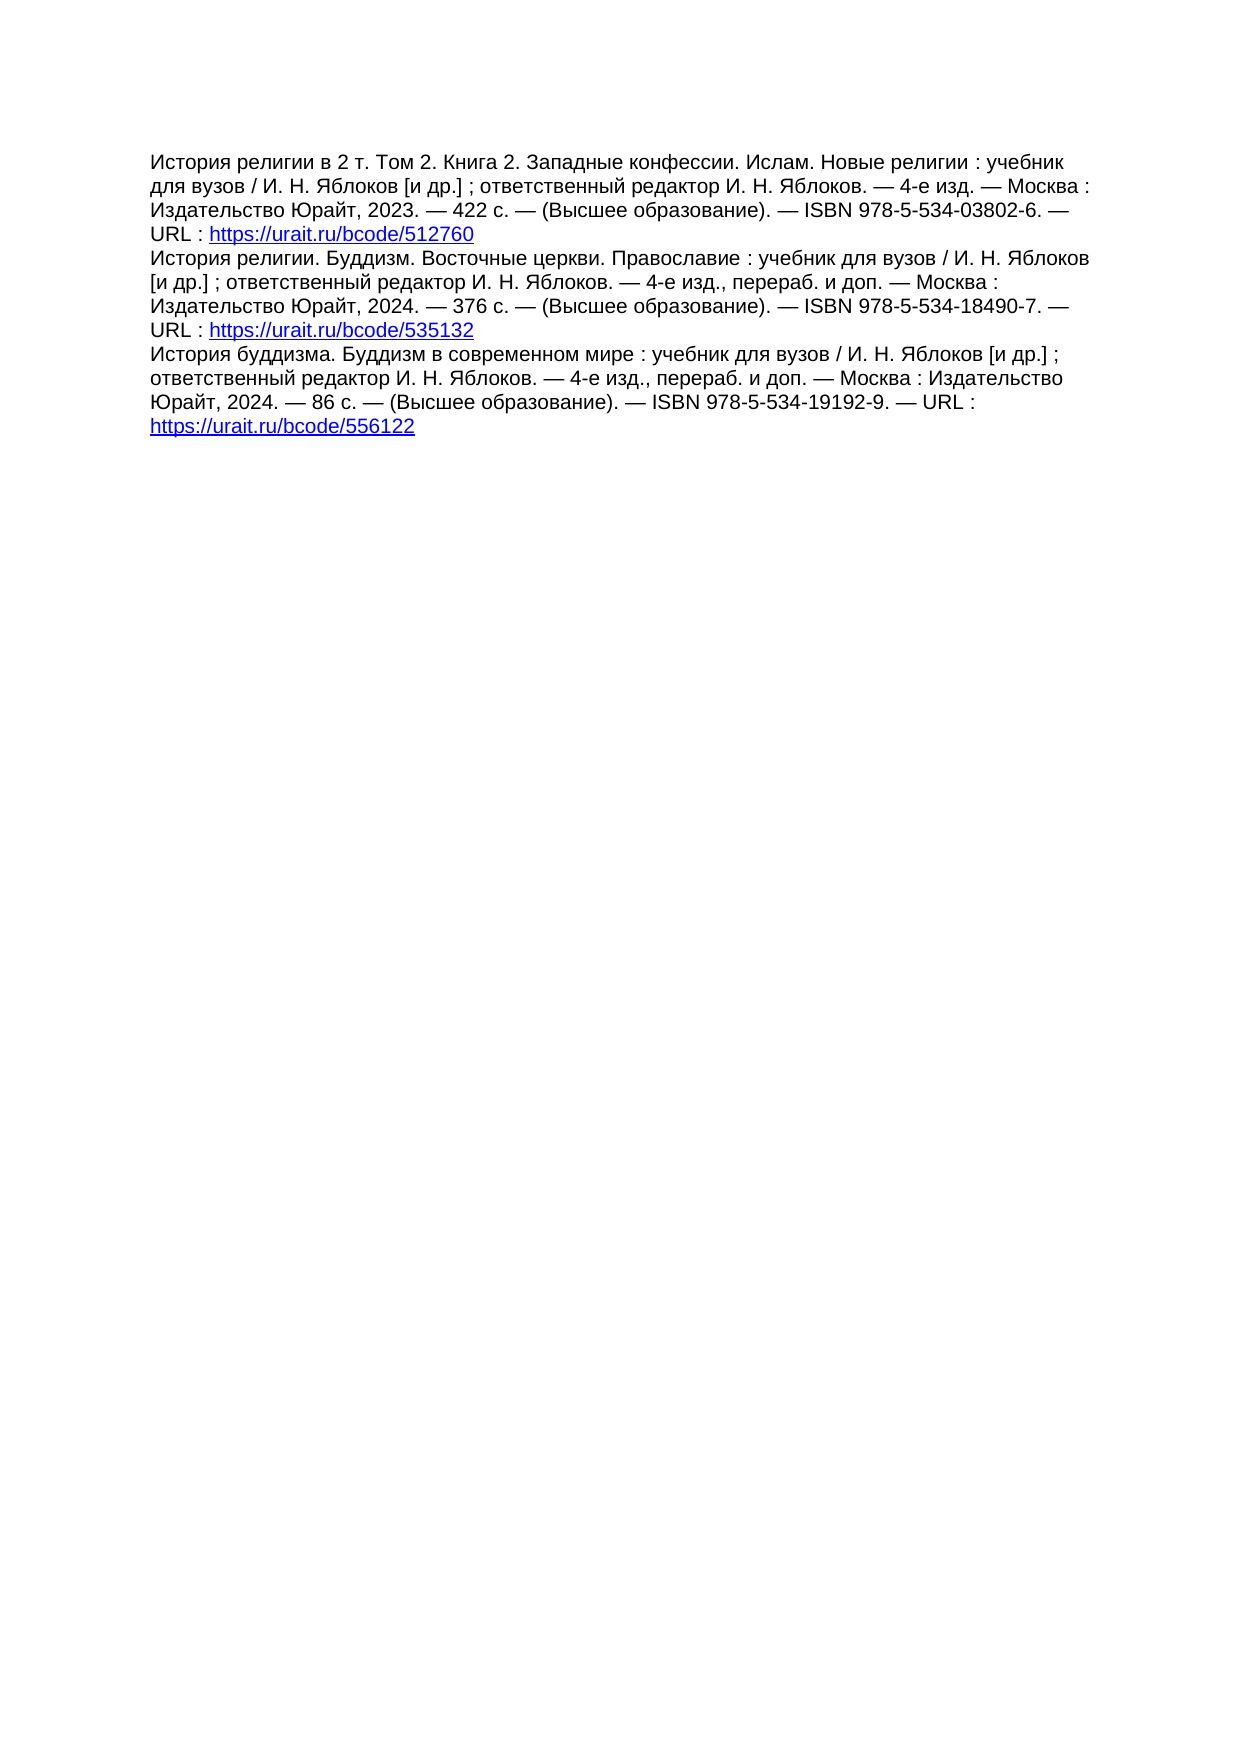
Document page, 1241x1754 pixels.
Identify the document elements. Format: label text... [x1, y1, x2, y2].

text История религии в 2 т. Том 2. Книга 2. Западные конфессии. Ислам. Новые религии : учебник для вузов / И. Н. Яблоков [и др.] ; ответственный редактор И. Н. Яблоков. — 4-е изд. — Москва : Издательство Юрайт, 2023. — 422 с. — (Высшее образование). — ISBN 978-5-534-03802-6. — URL : https://urait.ru/bcode/512760 [150, 150, 1090, 246]
text История религии. Буддизм. Восточные церкви. Православие : учебник для вузов / И. Н. Яблоков [и др.] ; ответственный редактор И. Н. Яблоков. — 4-е изд., перераб. и доп. — Москва : Издательство Юрайт, 2024. — 376 с. — (Высшее образование). — ISBN 978-5-534-18490-7. — URL : https://urait.ru/bcode/535132 [150, 246, 1090, 342]
text История буддизма. Буддизм в современном мире : учебник для вузов / И. Н. Яблоков [и др.] ; ответственный редактор И. Н. Яблоков. — 4-е изд., перераб. и доп. — Москва : Издательство Юрайт, 2024. — 86 с. — (Высшее образование). — ISBN 978-5-534-19192-9. — URL : https://urait.ru/bcode/556122 [150, 342, 1090, 437]
